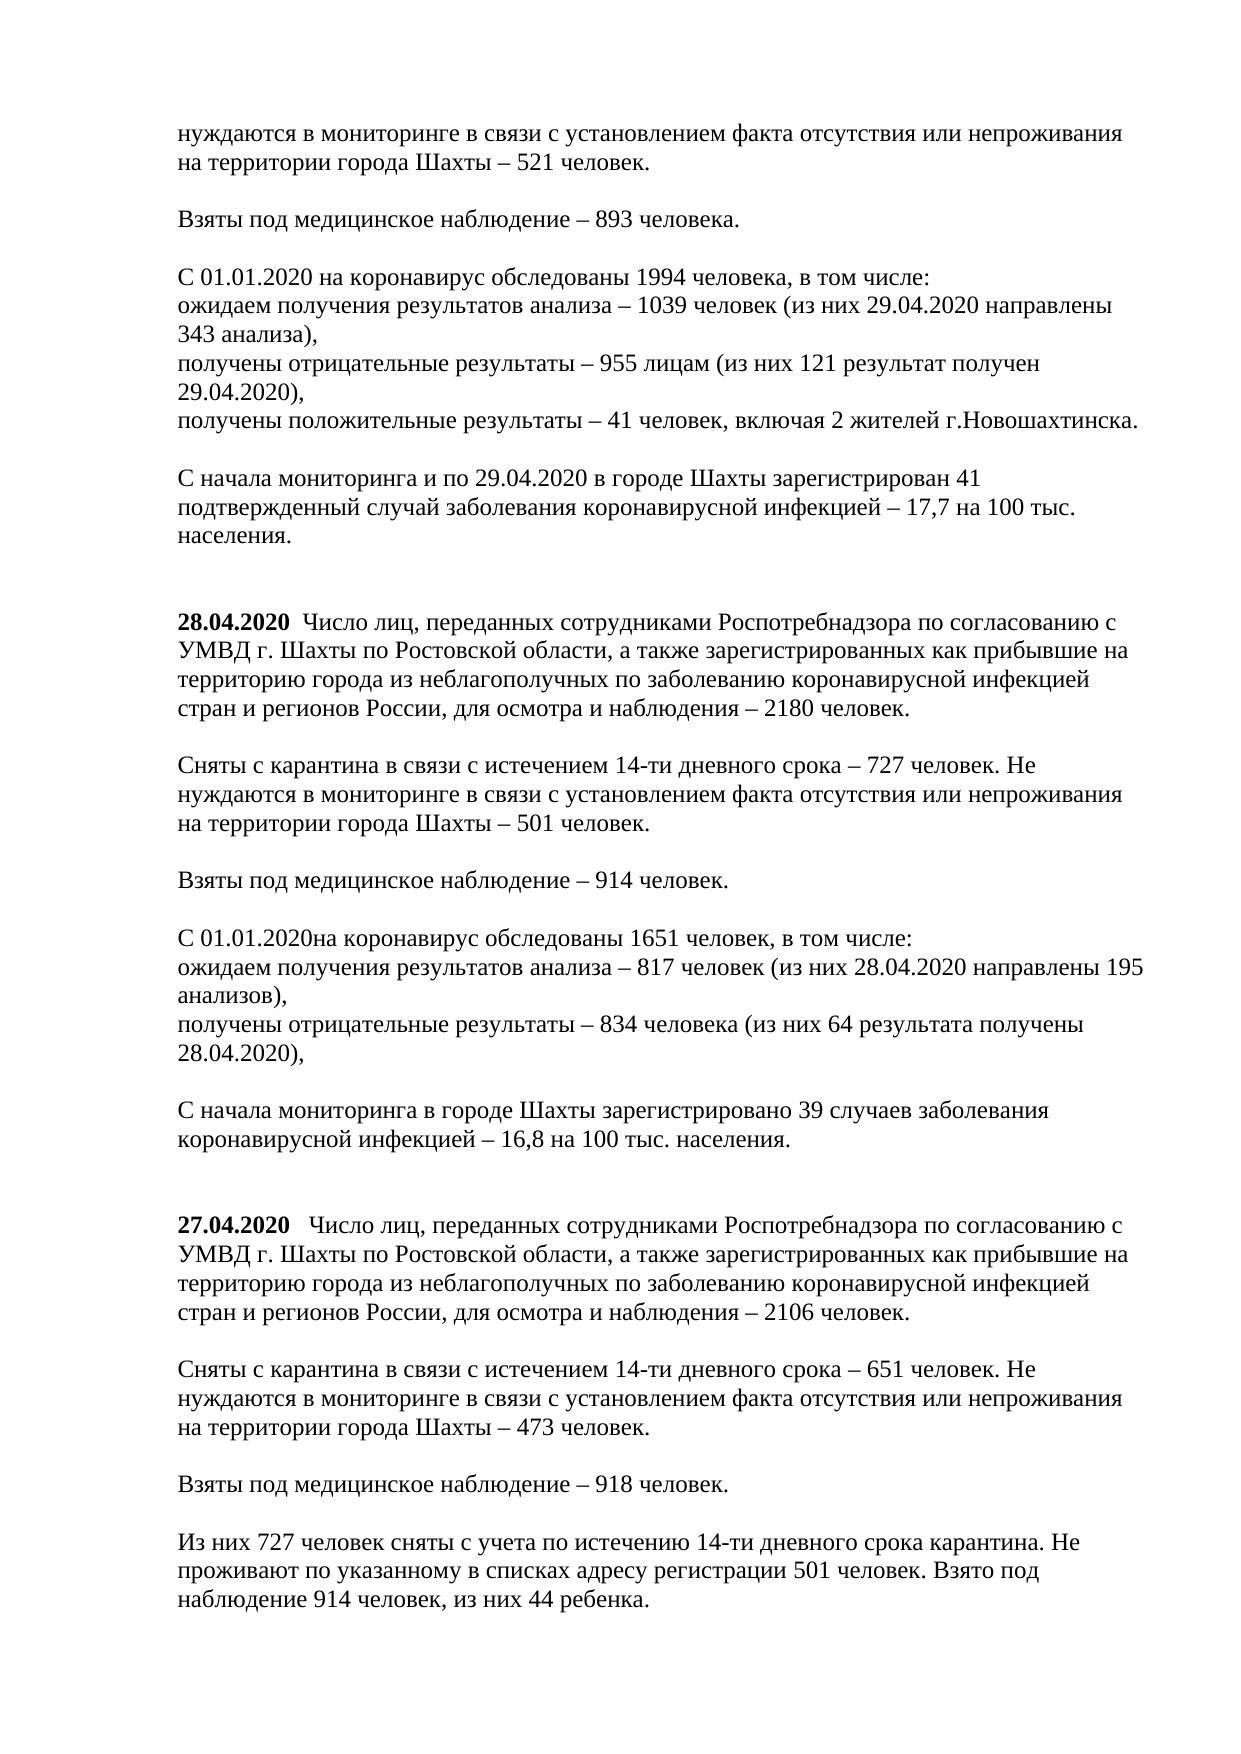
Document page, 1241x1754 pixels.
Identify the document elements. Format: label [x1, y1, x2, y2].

text [177, 118, 1152, 1613]
